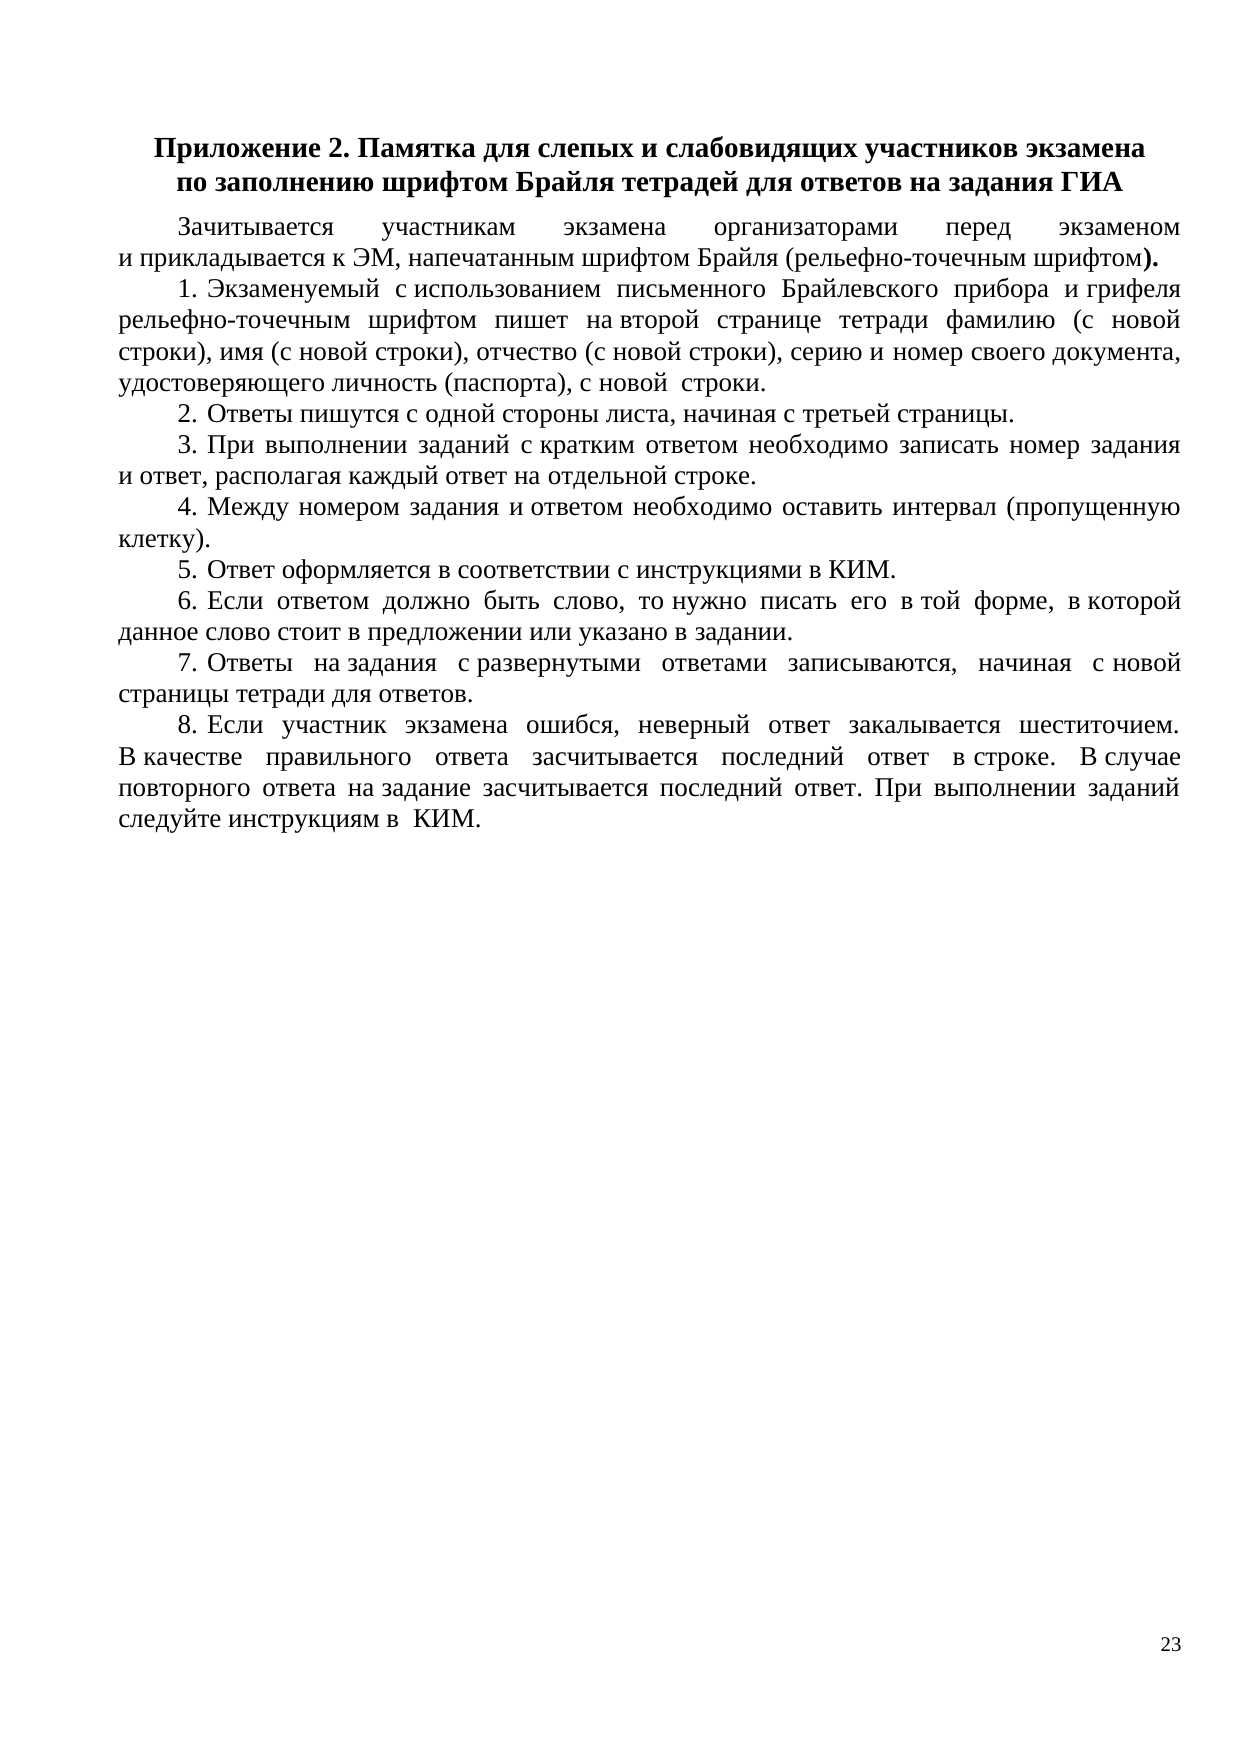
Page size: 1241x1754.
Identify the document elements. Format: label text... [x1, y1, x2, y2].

list Если ответом должно быть слово, то нужно писать его в той форме, в которой данное слово стоит в предложении или указано в задании. [118, 584, 1181, 646]
list При выполнении заданий с кратким ответом необходимо записать номер задания и ответ, располагая каждый ответ на отдельной строке. [118, 428, 1181, 491]
subtitle Приложение 2. Памятка для слепых и слабовидящих участников экзамена по заполнению шрифтом Брайля тетрадей для ответов на задания ГИА [118, 131, 1181, 198]
text Зачитывается участникам экзамена организаторами перед экзаменом и прикладывается к ЭМ, напечатанным шрифтом Брайля (рельефно-точечным шрифтом). [118, 210, 1181, 272]
list Ответы пишутся с одной стороны листа, начиная с третьей страницы. [118, 397, 1181, 428]
list Ответ оформляется в соответствии с инструкциями в КИМ. [118, 553, 1181, 584]
list Между номером задания и ответом необходимо оставить интервал (пропущенную клетку). [118, 491, 1181, 553]
list Ответы на задания с развернутыми ответами записываются, начиная с новой страницы тетради для ответов. [118, 646, 1181, 708]
list Экзаменуемый с использованием письменного Брайлевского прибора и грифеля рельефно-точечным шрифтом пишет на второй странице тетради фамилию (с новой строки), имя (с новой строки), отчество (с новой строки), серию и номер своего документа, удостоверяющего личность (паспорта), с новой строки. [118, 272, 1181, 397]
list Если участник экзамена ошибся, неверный ответ закалывается шеститочием. В качестве правильного ответа засчитывается последний ответ в строке. В случае повторного ответа на задание засчитывается последний ответ. При выполнении заданий следуйте инструкциям в КИМ. [118, 708, 1181, 833]
